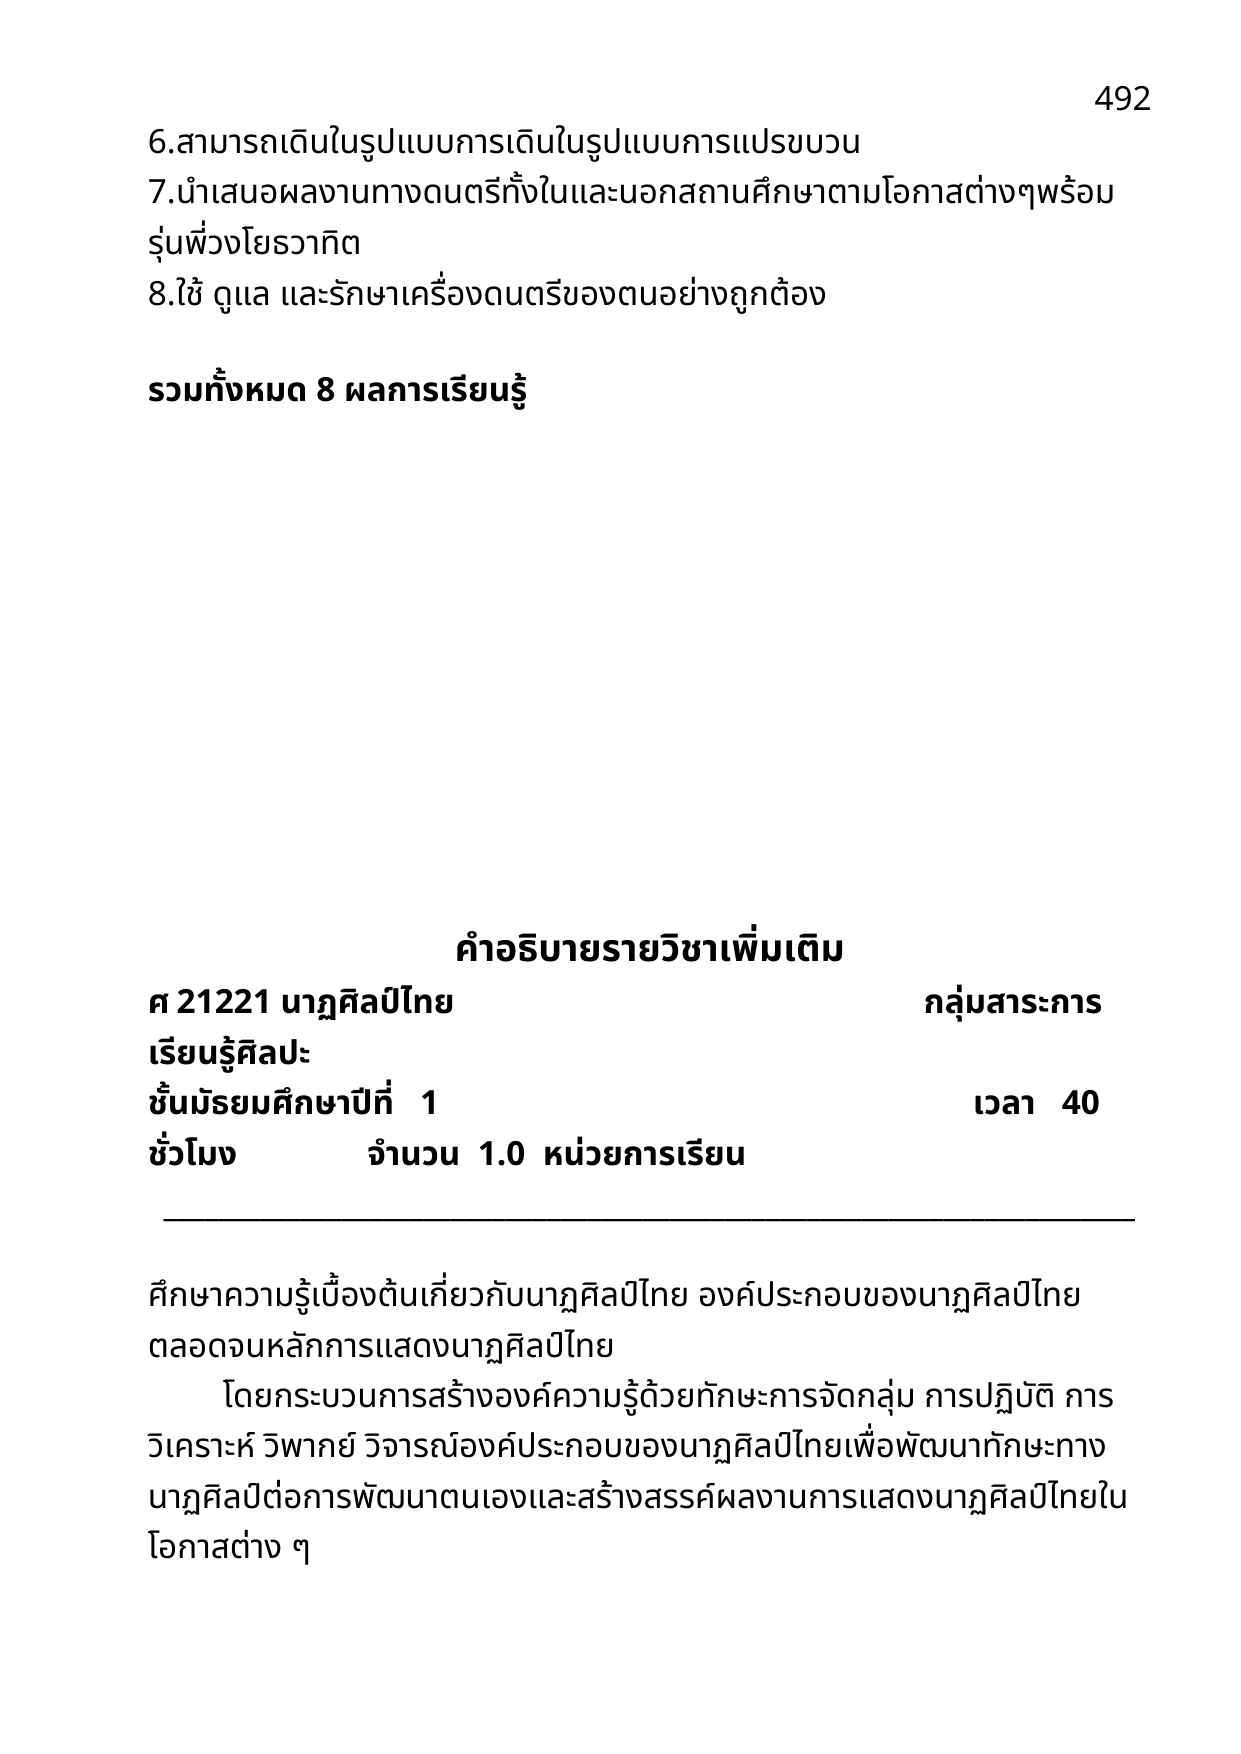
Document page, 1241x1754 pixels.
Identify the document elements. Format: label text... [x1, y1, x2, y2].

text 8.ใช้ ดูแล และรักษาเครื่องดนตรีของตนอย่างถูกต้อง [148, 269, 1152, 320]
text ศ21221 นาฏศิลป์ไทย กลุ่มสาระการเรียนรู้ศิลปะ [148, 978, 1152, 1079]
text คำอธิบายรายวิชาเพิ่มเติม [148, 921, 1152, 978]
text 6.สามารถเดินในรูปแบบการเดินในรูปแบบการแปรขบวน [148, 118, 1152, 168]
text ศึกษาความรู้เบื้องต้นเกี่ยวกับนาฏศิลป์ไทย องค์ประกอบของนาฏศิลป์ไทยตลอดจนหลักการแสดงนาฏศิลป์ไทย [148, 1271, 1152, 1372]
text 7.นำเสนอผลงานทางดนตรีทั้งในและนอกสถานศึกษาตามโอกาสต่างๆพร้อมรุ่นพี่วงโยธวาทิต [148, 168, 1152, 269]
text โดยกระบวนการสร้างองค์ความรู้ด้วยทักษะการจัดกลุ่ม การปฏิบัติ การวิเคราะห์ วิพากย์ วิจารณ์องค์ประกอบของนาฏศิลป์ไทยเพื่อพัฒนาทักษะทางนาฏศิลป์ต่อการพัฒนาตนเองและสร้างสรรค์ผลงานการแสดงนาฏศิลป์ไทยในโอกาสต่าง ๆ [148, 1372, 1152, 1574]
text _______________________________________________________________________ [148, 1180, 1152, 1226]
text ชั้นมัธยมศึกษาปีที่ 1 เวลา 40 ชั่วโมง จำนวน 1.0 หน่วยการเรียน [148, 1079, 1152, 1180]
text รวมทั้งหมด 8 ผลการเรียนรู้ [148, 366, 1152, 416]
